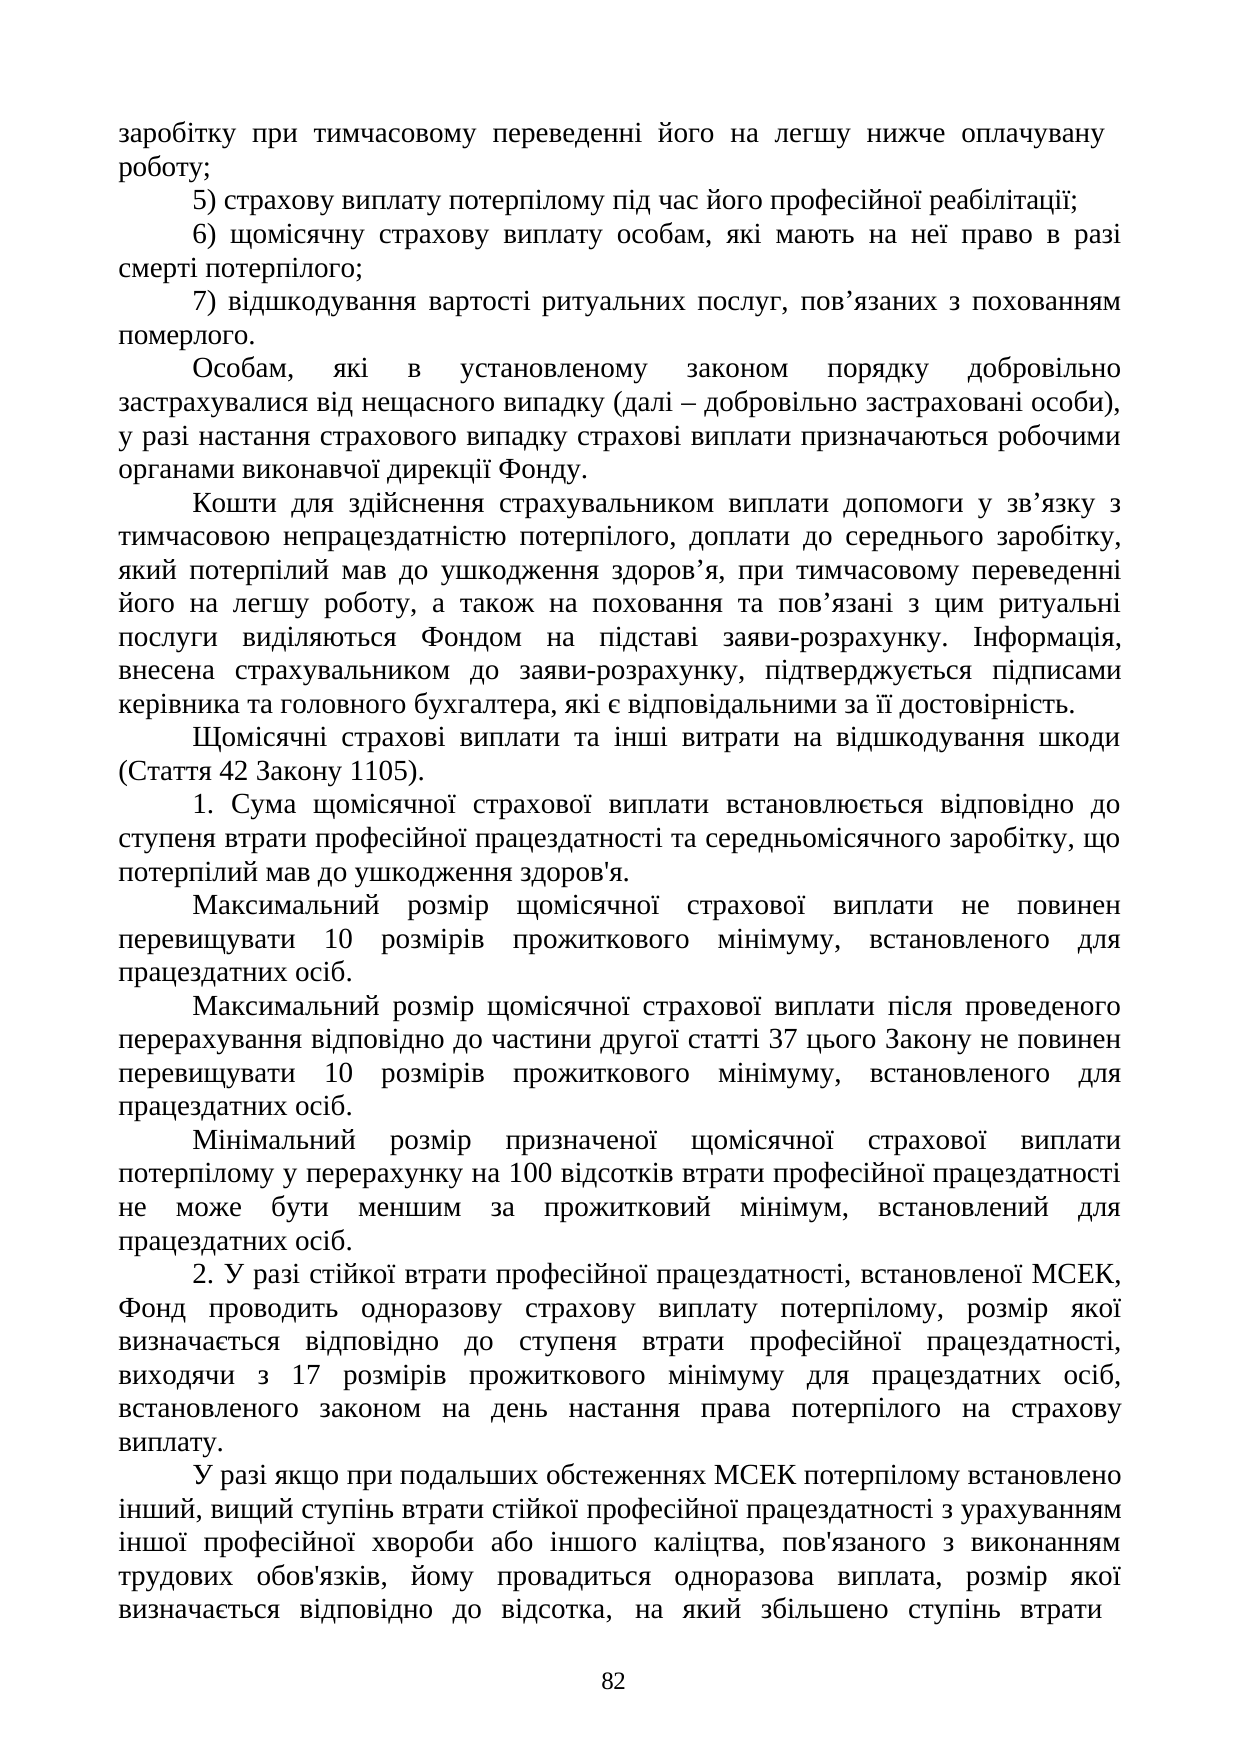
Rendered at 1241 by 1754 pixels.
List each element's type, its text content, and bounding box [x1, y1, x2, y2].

list страхову виплату потерпілому під час його професійної реабілітації; [192, 182, 1190, 216]
list У разі стійкої втрати професійної працездатності, встановленої МСЕК, Фонд проводить одноразову страхову виплату потерпілому, розмір якої визначається відповідно до ступеня втрати професійної працездатності, виходячи з 17 розмірів прожиткового мінімуму для працездатних осіб, встановленого законом на день настання права потерпілого на страхову виплату. [118, 1256, 1122, 1457]
list щомісячну страхову виплату особам, які мають на неї право в разі смерті потерпілого; [118, 216, 1122, 283]
text Щомісячні страхові виплати та інші витрати на відшкодування шкоди (Стаття 42 Закону 1105). [118, 719, 1121, 787]
text Максимальний розмір щомісячної страхової виплати не повинен перевищувати 10 розмірів прожиткового мінімуму, встановленого для працездатних осіб. [118, 887, 1122, 988]
text Особам, які в установленому законом порядку добровільно застрахувалися від нещасного випадку (далі – добровільно застраховані особи), у разі настання страхового випадку страхові виплати призначаються робочими органами виконавчої дирекції Фонду. [118, 351, 1122, 485]
text Максимальний розмір щомісячної страхової виплати після проведеного перерахування відповідно до частини другої статті 37 цього Закону не повинен перевищувати 10 розмірів прожиткового мінімуму, встановленого для працездатних осіб. [118, 988, 1122, 1122]
list Сума щомісячної страхової виплати встановлюється відповідно до ступеня втрати професійної працездатності та середньомісячного заробітку, що потерпілий мав до ушкодження здоров'я. [118, 787, 1121, 887]
text Кошти для здійснення страхувальником виплати допомоги у зв’язку з тимчасовою непрацездатністю потерпілого, доплати до середнього заробітку, який потерпілий мав до ушкодження здоров’я, при тимчасовому переведенні його на легшу роботу, а також на поховання та пов’язані з цим ритуальні послуги виділяються Фондом на підставі заяви-розрахунку. Інформація, внесена страхувальником до заяви-розрахунку, підтверджується підписами керівника та головного бухгалтера, які є відповідальними за її достовірність. [118, 485, 1122, 719]
text У разі якщо при подальших обстеженнях МСЕК потерпілому встановлено інший, вищий ступінь втрати стійкої професійної працездатності з урахуванням іншої професійної хвороби або іншого каліцтва, пов'язаного з виконанням трудових обов'язків, йому провадиться одноразова виплата, розмір якої визначається відповідно до відсотка, на який збільшено ступінь втрати [118, 1457, 1122, 1625]
text заробітку при тимчасовому переведенні його на легшу нижче оплачувану роботу; [118, 115, 1190, 182]
list відшкодування вартості ритуальних послуг, пов’язаних з похованням померлого. [118, 283, 1121, 351]
text Мінімальний розмір призначеної щомісячної страхової виплати потерпілому у перерахунку на 100 відсотків втрати професійної працездатності не може бути меншим за прожитковий мінімум, встановлений для працездатних осіб. [118, 1122, 1122, 1256]
